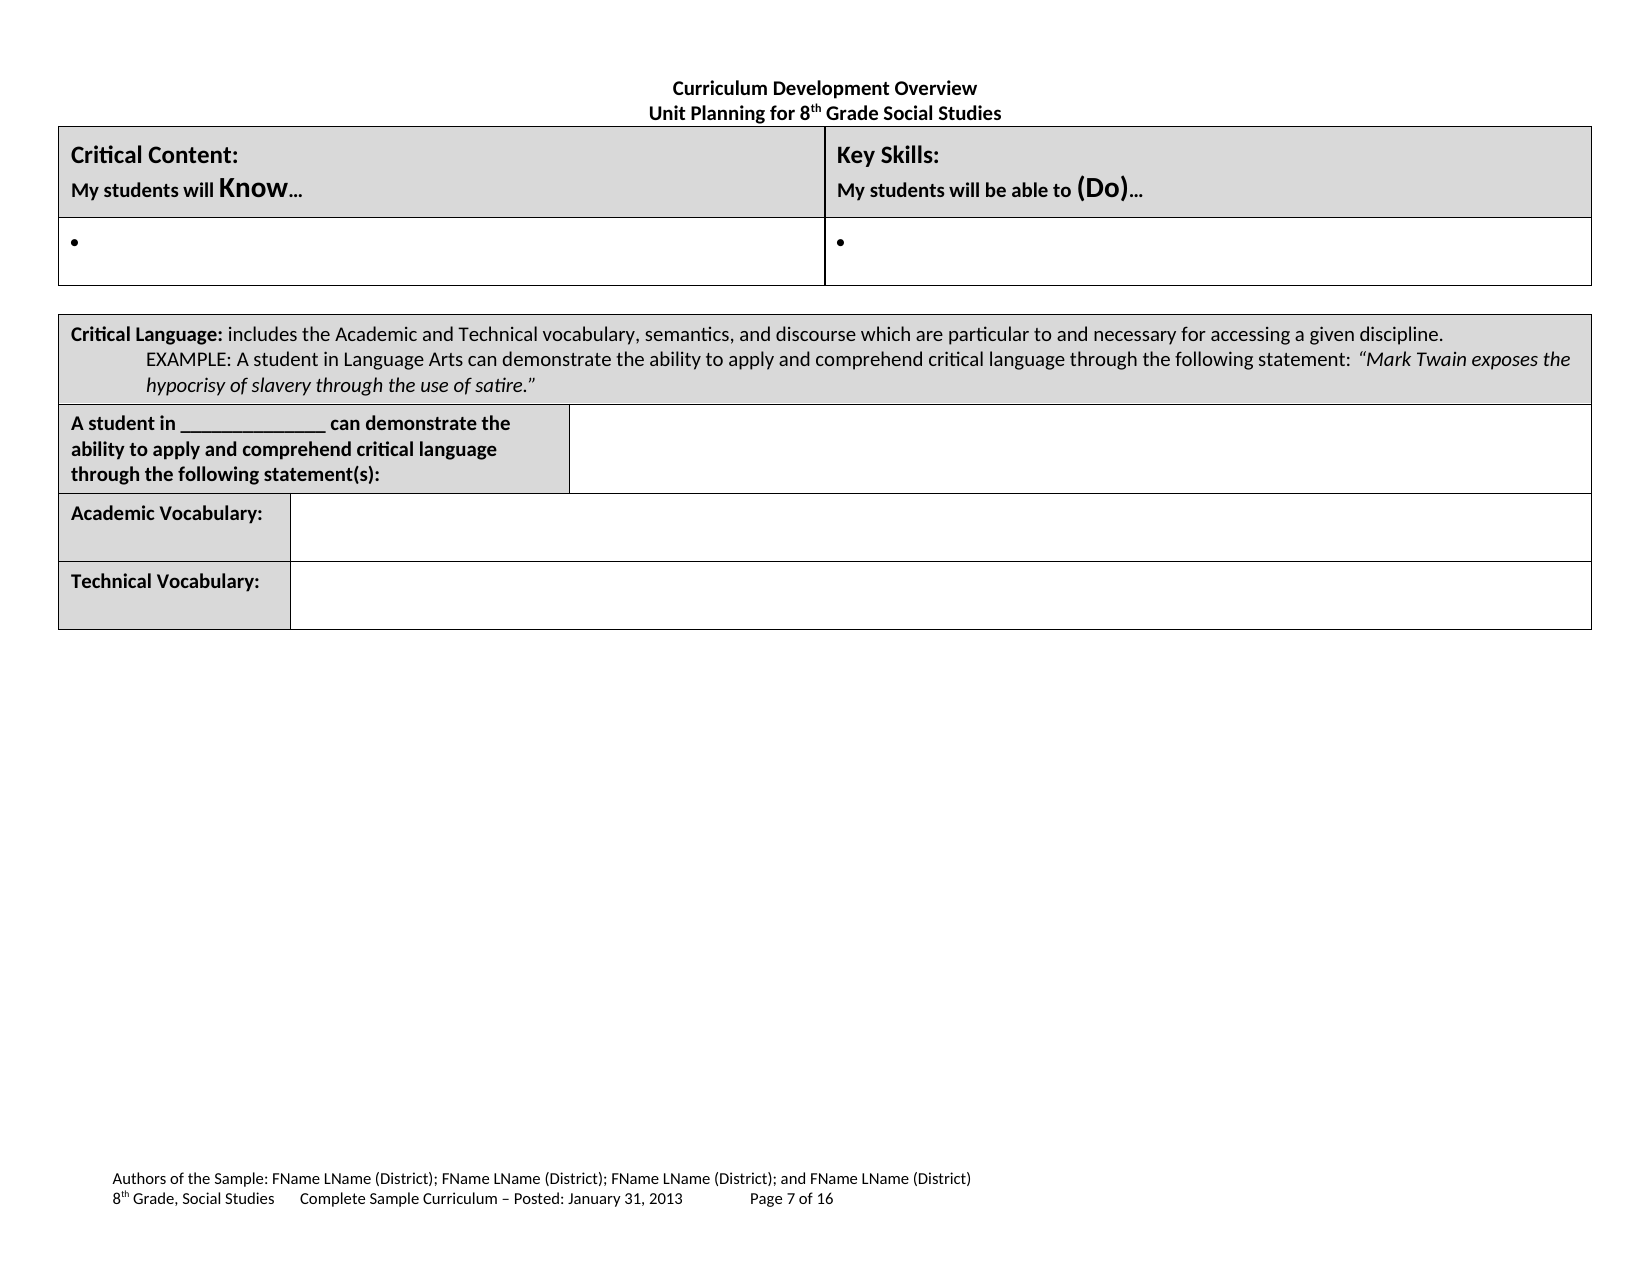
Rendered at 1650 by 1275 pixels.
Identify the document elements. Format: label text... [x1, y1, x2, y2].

table_header Critical Language: includes the Academic and Technical vocabulary, semantics, and discourse which are particular to and necessary for accessing a given discipline. EXAMPLE: A student in Language Arts can demonstrate the ability to apply and comprehend critical language through the following statement: “Mark Twain exposes the hypocrisy of slavery through the use of satire.” [59, 315, 1591, 403]
table_cell [570, 405, 1591, 493]
table_header Critical Content: My students will Know… [59, 127, 824, 217]
table_cell [291, 562, 1591, 629]
table_cell Academic Vocabulary: [59, 494, 290, 561]
table_cell A student in ______________ can demonstrate the ability to apply and comprehend critical language through the following statement(s): [59, 405, 569, 493]
table_cell Technical Vocabulary: [59, 562, 290, 629]
table_cell [826, 218, 1591, 285]
table_cell [291, 494, 1591, 561]
table_header Key Skills: My students will be able to (Do)… [826, 127, 1591, 217]
table_cell [59, 218, 824, 285]
